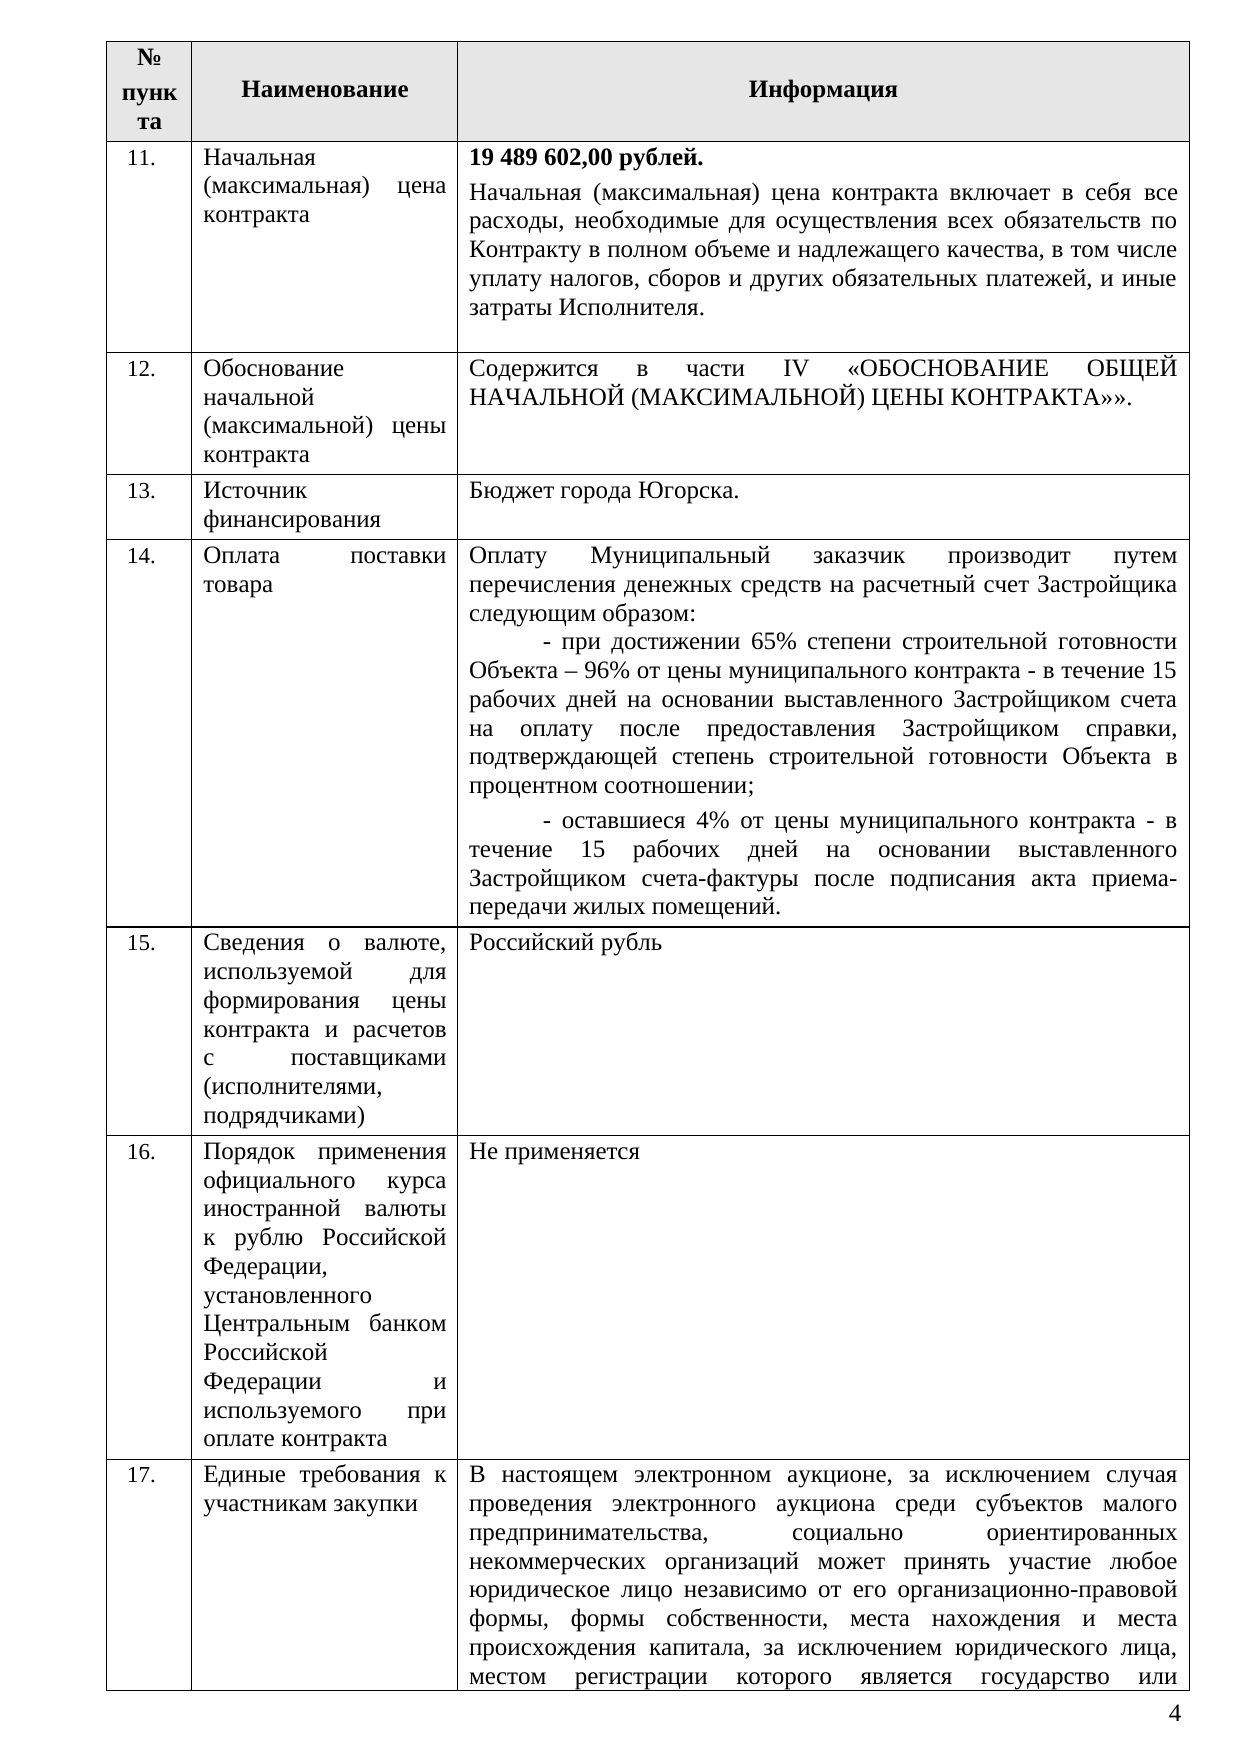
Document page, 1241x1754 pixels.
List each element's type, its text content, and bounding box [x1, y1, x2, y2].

table_cell [107, 540, 191, 926]
table_cell Российский рубль [458, 928, 1189, 1135]
table_cell Обоснование начальной (максимальной) цены контракта [192, 353, 457, 474]
table_cell Порядок применения официального курса иностранной валюты к рублю Российской Федерации, установленного Центральным банком Российской Федерации и используемого при оплате контракта [192, 1136, 457, 1458]
table_cell Оплату Муниципальный заказчик производит путем перечисления денежных средств на расчетный счет Застройщика следующим образом: - при достижении 65% степени строительной готовности Объекта – 96% от цены муниципального контракта - в течение 15 рабочих дней на основании выставленного Застройщиком счета на оплату после предоставления Застройщиком справки, подтверждающей степень строительной готовности Объекта в процентном соотношении; - оставшиеся 4% от цены муниципального контракта - в течение 15 рабочих дней на основании выставленного Застройщиком счета-фактуры после подписания акта приема-передачи жилых помещений. [458, 540, 1189, 926]
table_cell [107, 1136, 191, 1458]
table_cell [107, 1460, 191, 1689]
table_cell [107, 142, 191, 352]
table_cell Оплата поставки товара [192, 540, 457, 926]
table_cell Начальная (максимальная) цена контракта [192, 142, 457, 352]
table_cell Содержится в части IV «ОБОСНОВАНИЕ ОБЩЕЙ НАЧАЛЬНОЙ (МАКСИМАЛЬНОЙ) ЦЕНЫ КОНТРАКТА»». [458, 353, 1189, 474]
table_header Информация [458, 42, 1189, 141]
table_header № пункта [107, 42, 191, 141]
table_cell Не применяется [458, 1136, 1189, 1458]
table_cell Бюджет города Югорска. [458, 475, 1189, 539]
table_cell [107, 928, 191, 1135]
table_cell Источник финансирования [192, 475, 457, 539]
table_cell Единые требования к участникам закупки [192, 1460, 457, 1689]
table_cell 19 489 602,00 рублей. Начальная (максимальная) цена контракта включает в себя все расходы, необходимые для осуществления всех обязательств по Контракту в полном объеме и надлежащего качества, в том числе уплату налогов, сборов и других обязательных платежей, и иные затраты Исполнителя. [458, 142, 1189, 352]
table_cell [458, 1460, 1189, 1689]
table_cell [107, 475, 191, 539]
table_cell [107, 353, 191, 474]
table_cell Сведения о валюте, используемой для формирования цены контракта и расчетов с поставщиками (исполнителями, подрядчиками) [192, 928, 457, 1135]
table_header Наименование [192, 42, 457, 141]
